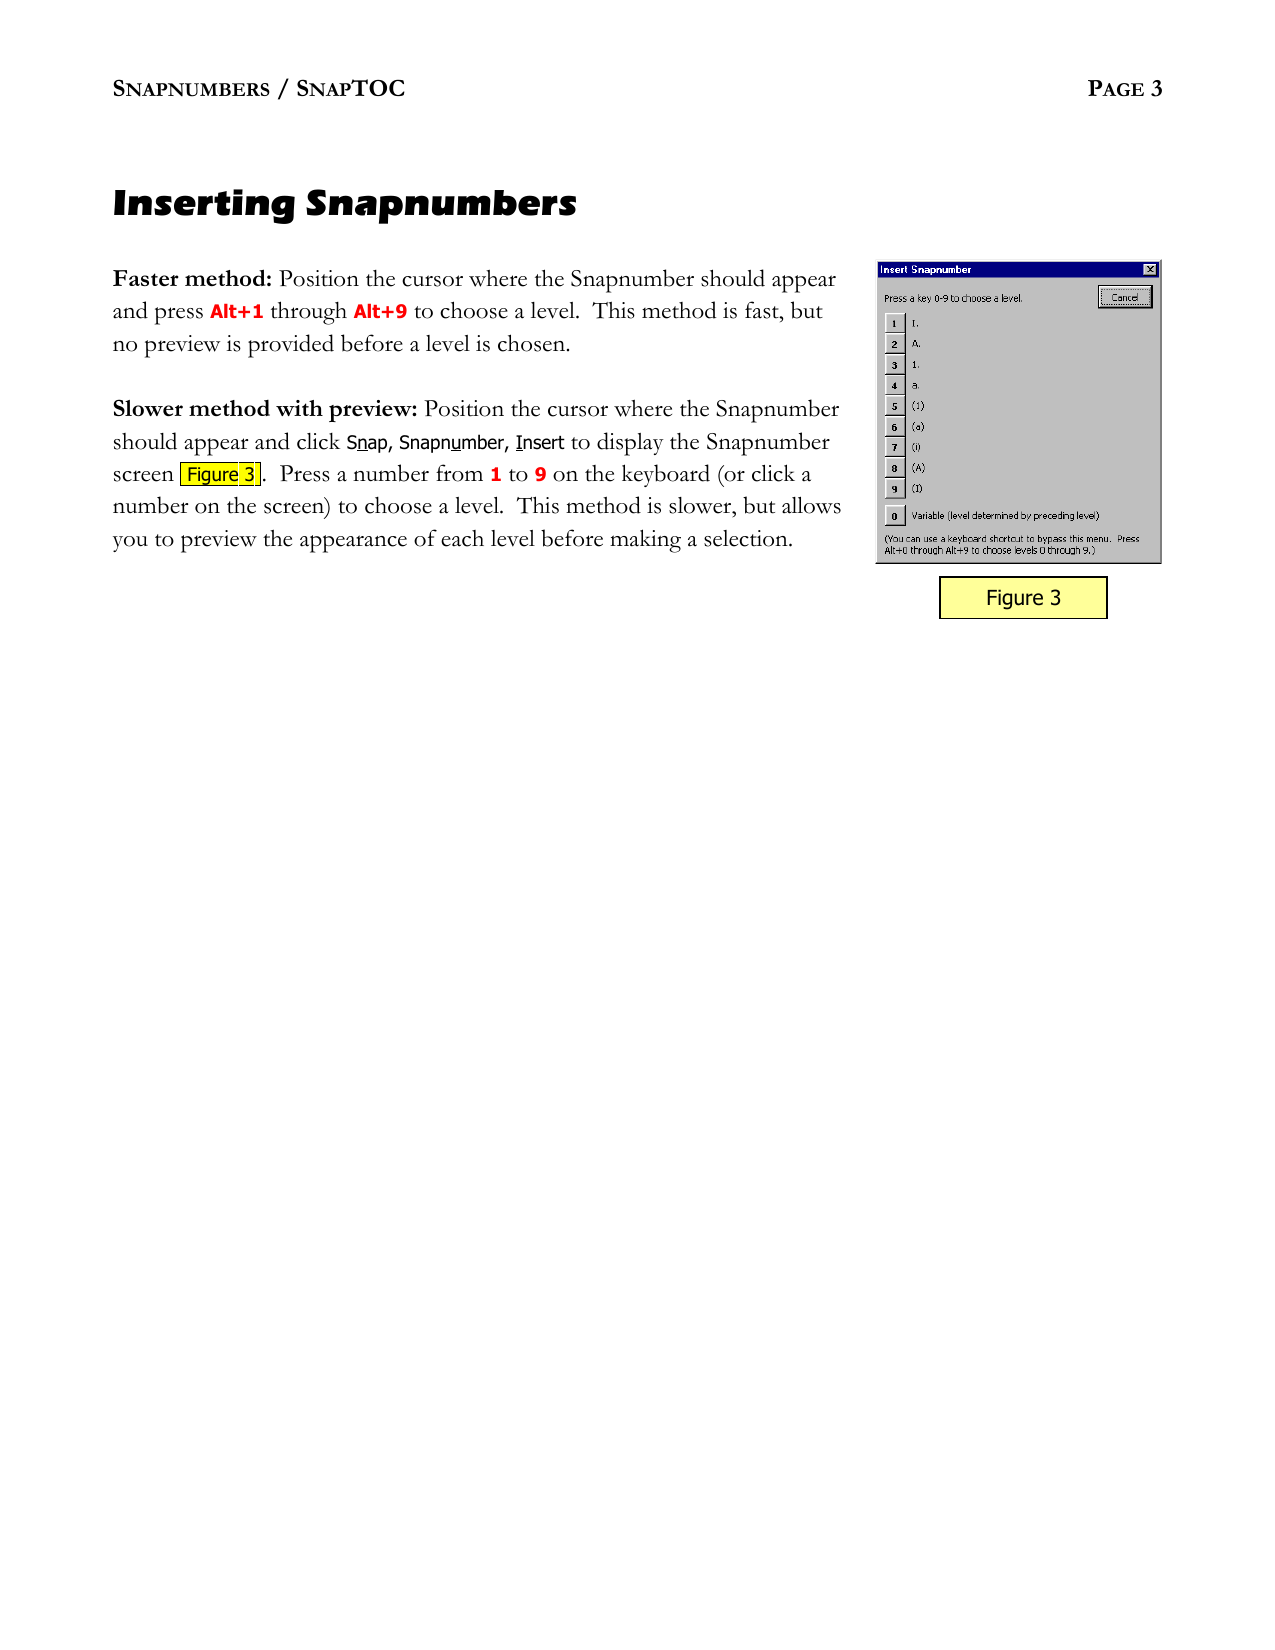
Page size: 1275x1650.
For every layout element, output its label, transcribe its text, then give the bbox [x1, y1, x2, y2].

picture [873, 252, 1165, 574]
text Faster method: Position the cursor where the Snapnumber should appear and press Alt+1 through Alt+9 to choose a level. This method is fast, but no preview is provided before a level is chosen. [112, 265, 844, 358]
subtitle Inserting Snapnumbers [112, 181, 1162, 225]
